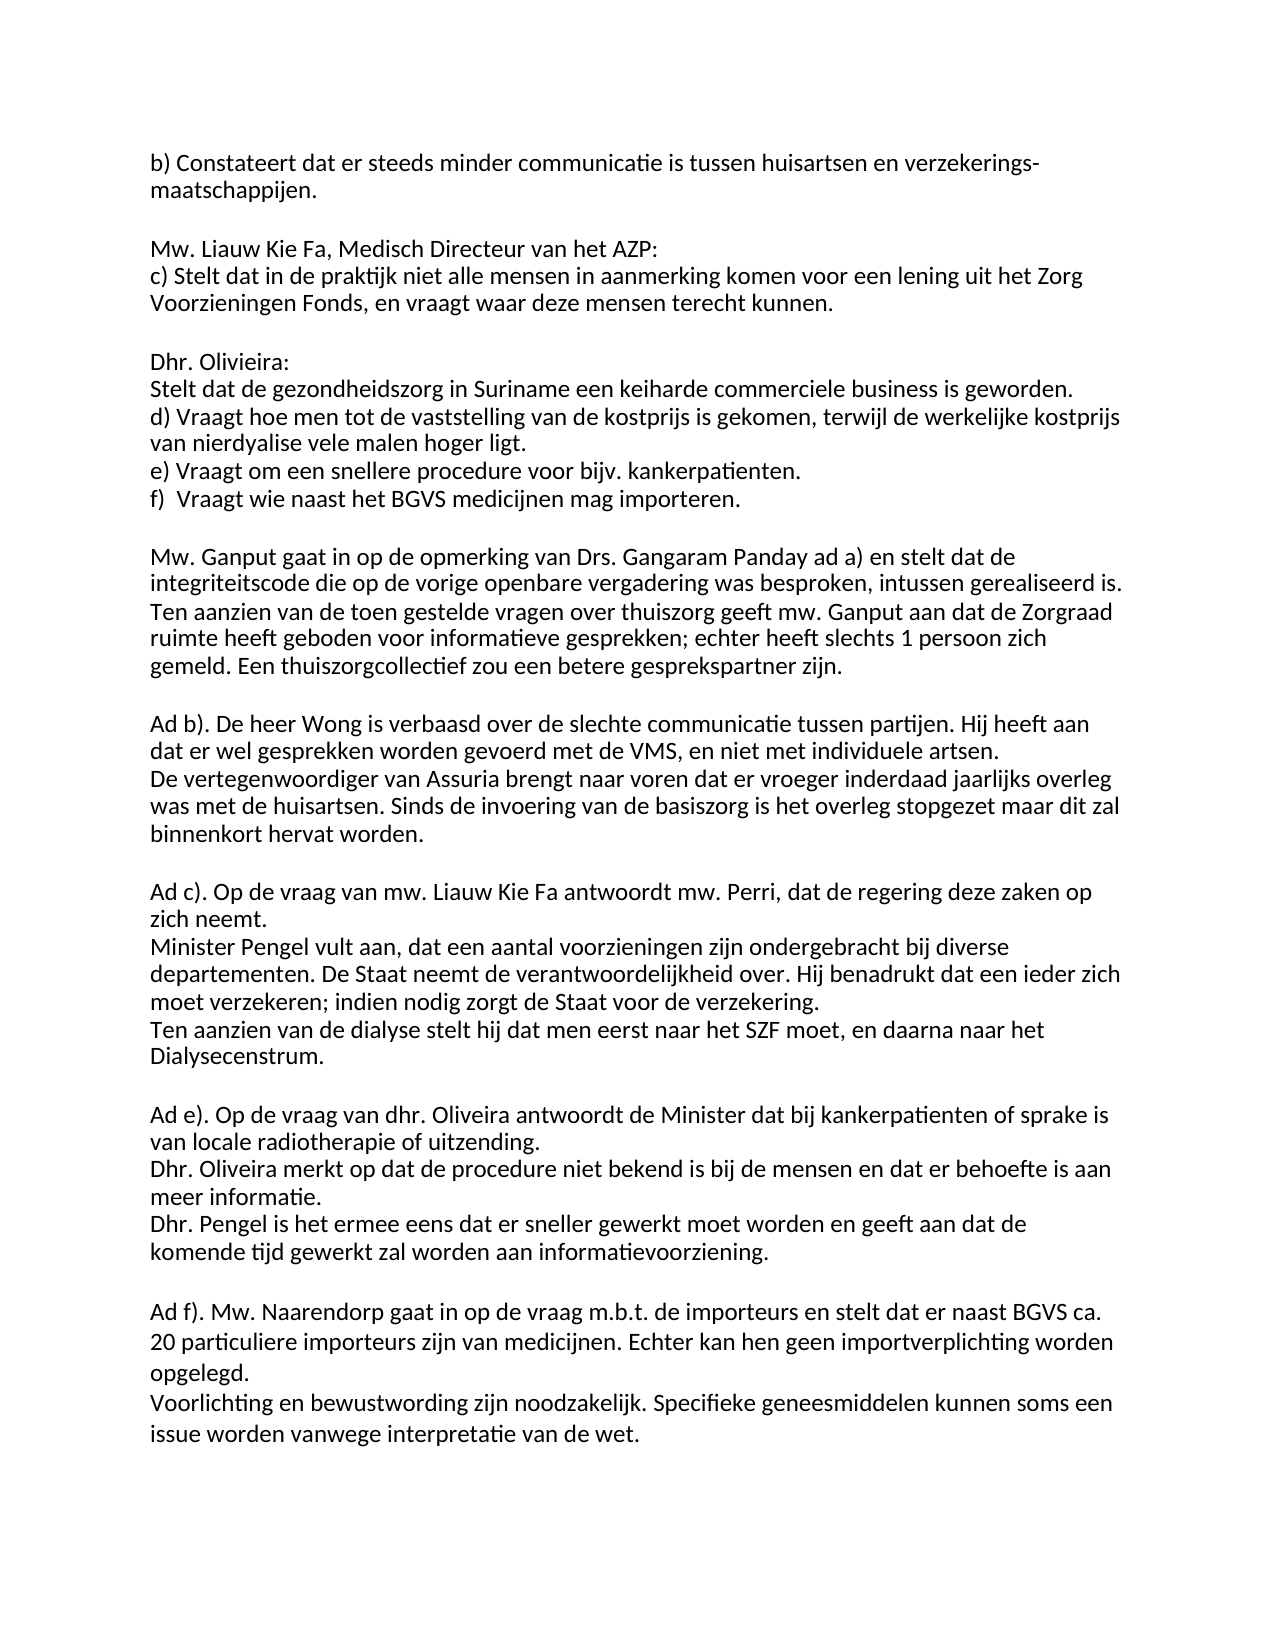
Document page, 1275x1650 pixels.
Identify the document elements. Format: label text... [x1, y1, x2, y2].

list De vertegenwoordiger van Assuria brengt naar voren dat er vroeger inderdaad jaarlijks overleg was met de huisartsen. Sinds de invoering van de basiszorg is het overleg stopgezet maar dit zal binnenkort hervat worden. [150, 766, 1125, 848]
list Ad e). Op de vraag van dhr. Oliveira antwoordt de Minister dat bij kankerpatienten of sprake is van locale radiotherapie of uitzending. Dhr. Oliveira merkt op dat de procedure niet bekend is bij de mensen en dat er behoefte is aan meer informatie. Dhr. Pengel is het ermee eens dat er sneller gewerkt moet worden en geeft aan dat de komende tijd gewerkt zal worden aan informatievoorziening. [150, 1102, 1125, 1266]
list Minister Pengel vult aan, dat een aantal voorzieningen zijn ondergebracht bij diverse departementen. De Staat neemt de verantwoordelijkheid over. Hij benadrukt dat een ieder zich moet verzekeren; indien nodig zorgt de Staat voor de verzekering. [150, 934, 1125, 1016]
list d) Vraagt hoe men tot de vaststelling van de kostprijs is gekomen, terwijl de werkelijke kostprijs van nierdyalise vele malen hoger ligt. [150, 403, 1125, 458]
list c) Stelt dat in de praktijk niet alle mensen in aanmerking komen voor een lening uit het Zorg Voorzieningen Fonds, en vraagt waar deze mensen terecht kunnen. [150, 263, 1125, 318]
list Ten aanzien van de dialyse stelt hij dat men eerst naar het SZF moet, en daarna naar het Dialysecenstrum. [150, 1016, 1125, 1071]
list b) Constateert dat er steeds minder communicatie is tussen huisartsen en verzekerings-maatschappijen. [150, 150, 1125, 205]
list f) Vraagt wie naast het BGVS medicijnen mag importeren. [150, 485, 1125, 513]
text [150, 1296, 1125, 1448]
list Ad b). De heer Wong is verbaasd over de slechte communicatie tussen partijen. Hij heeft aan dat er wel gesprekken worden gevoerd met de VMS, en niet met individuele artsen. [150, 711, 1125, 766]
list Mw. Liauw Kie Fa, Medisch Directeur van het AZP: [150, 235, 1125, 263]
list Ad c). Op de vraag van mw. Liauw Kie Fa antwoordt mw. Perri, dat de regering deze zaken op zich neemt. [150, 879, 1125, 934]
list Stelt dat de gezondheidszorg in Suriname een keiharde commerciele business is geworden. [150, 376, 1125, 403]
list Ten aanzien van de toen gestelde vragen over thuiszorg geeft mw. Ganput aan dat de Zorgraad ruimte heeft geboden voor informatieve gesprekken; echter heeft slechts 1 persoon zich gemeld. Een thuiszorgcollectief zou een betere gesprekspartner zijn. [150, 598, 1125, 681]
list Mw. Ganput gaat in op de opmerking van Drs. Gangaram Panday ad a) en stelt dat de integriteitscode die op de vorige openbare vergadering was besproken, intussen gerealiseerd is. [150, 543, 1125, 598]
list e) Vraagt om een snellere procedure voor bijv. kankerpatienten. [150, 458, 1125, 485]
list Dhr. Olivieira: [150, 348, 1125, 376]
